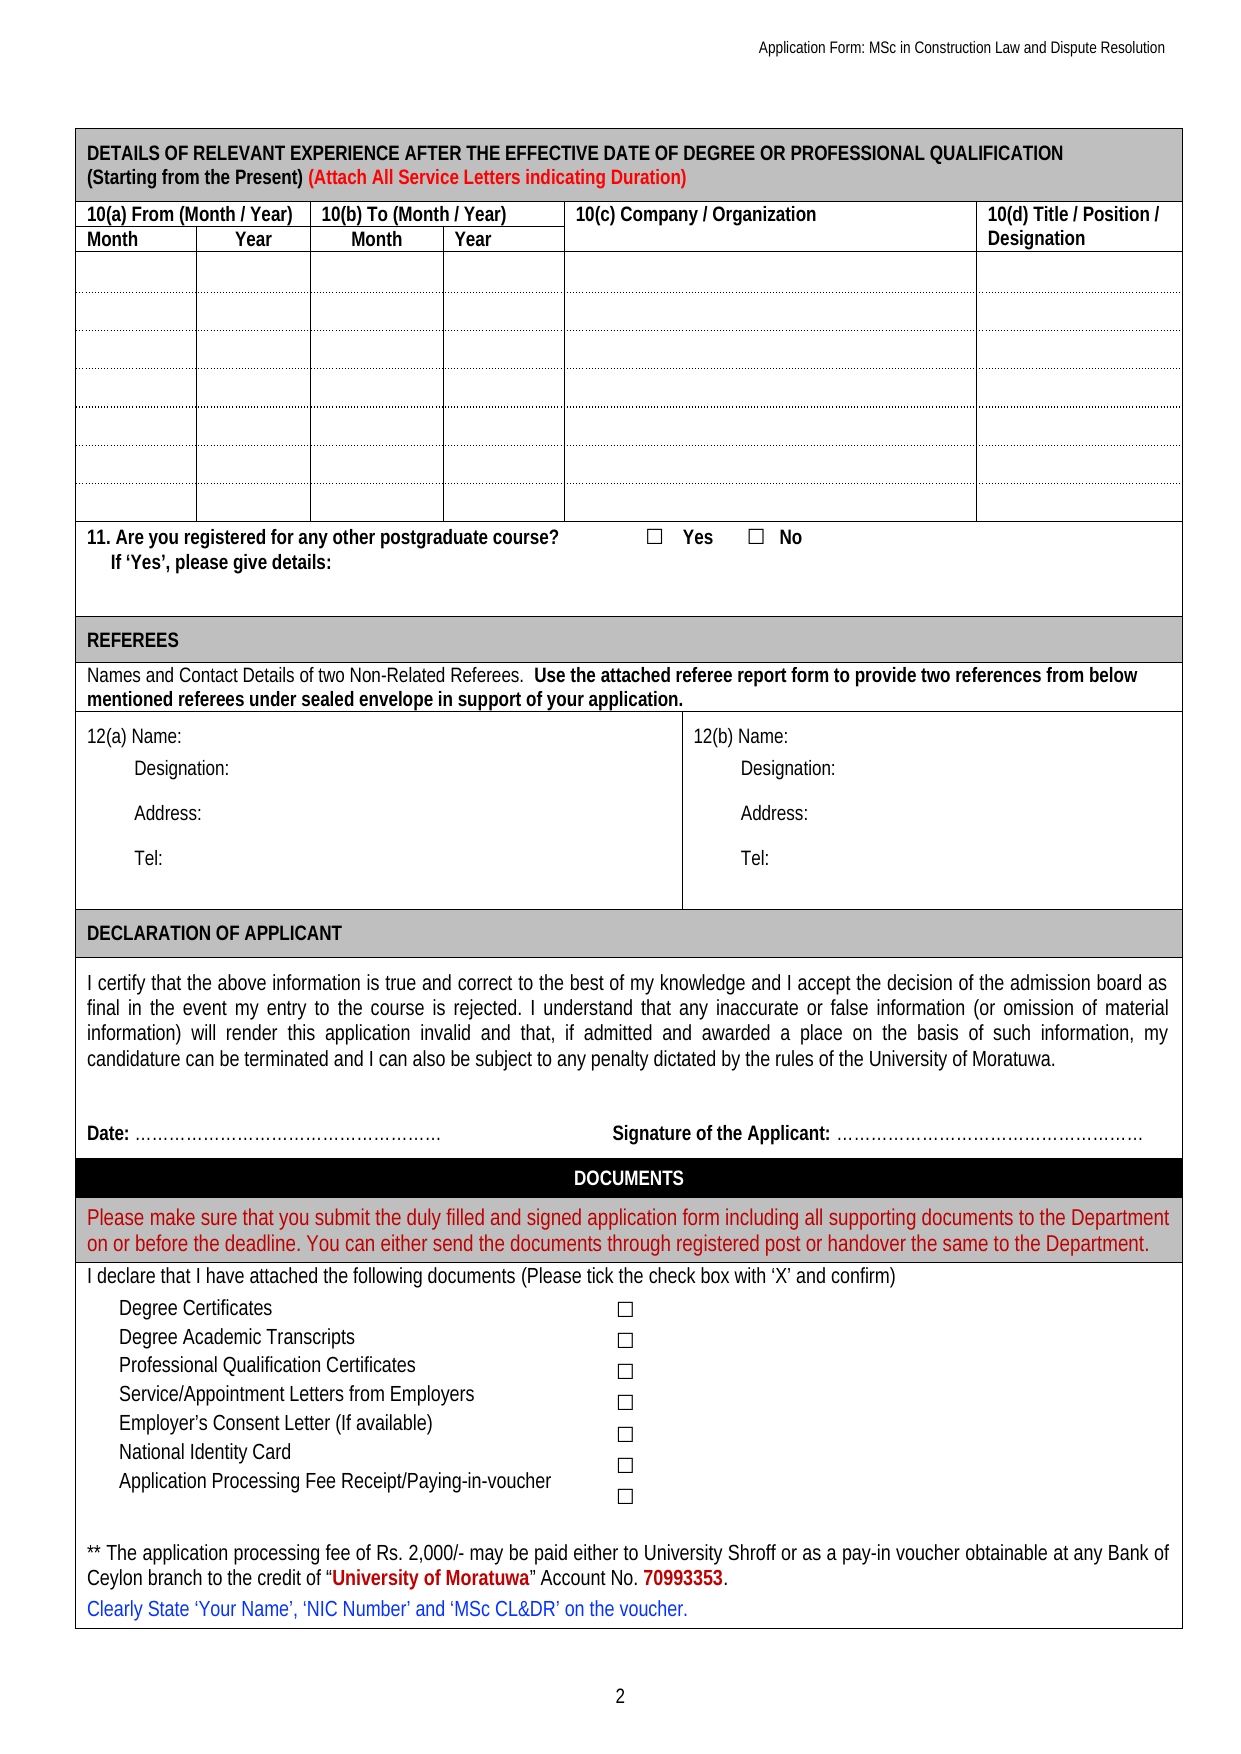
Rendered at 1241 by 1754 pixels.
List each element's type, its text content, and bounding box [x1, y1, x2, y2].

table_cell [565, 330, 976, 368]
table_cell [76, 368, 196, 406]
table_cell Degree Certificates Degree Academic Transcripts Professional Qualification Certificates Service/Appointment Letters from Employers Employer’s Consent Letter (If available) National Identity Card Application Processing Fee Receipt/Paying-in-voucher [76, 1295, 604, 1540]
table_cell [197, 445, 310, 483]
table_cell Year [444, 227, 564, 251]
table_cell [444, 252, 564, 292]
table_cell [197, 330, 310, 368]
table_cell Tel: [76, 846, 682, 908]
table_cell [311, 445, 443, 483]
table_cell 12(a) Name: [76, 712, 682, 756]
table_cell [444, 368, 564, 406]
table_cell [605, 1295, 1182, 1540]
table_cell [977, 483, 1182, 521]
table_cell [76, 330, 196, 368]
table_cell [977, 445, 1182, 483]
table_cell [311, 406, 443, 444]
table_cell 10(a) From (Month / Year) [76, 202, 310, 226]
table_cell Tel: [683, 846, 1182, 908]
table_cell [565, 292, 976, 330]
table_cell [197, 368, 310, 406]
table_cell 10(d) Title / Position / Designation [977, 202, 1182, 251]
table_cell [76, 292, 196, 330]
table_cell [311, 330, 443, 368]
table_cell [565, 445, 976, 483]
table_cell [977, 252, 1182, 292]
table_cell Names and Contact Details of two Non-Related Referees. Use the attached referee report form to provide two references from below mentioned referees under sealed envelope in support of your application. [76, 663, 1182, 711]
table_cell [76, 406, 196, 444]
table_cell [444, 330, 564, 368]
table_cell [311, 252, 443, 292]
table_cell [565, 252, 976, 292]
table_cell I declare that I have attached the following documents (Please tick the check box with ‘X’ and confirm) [76, 1263, 1182, 1295]
table_cell [311, 368, 443, 406]
table_cell DETAILS OF RELEVANT EXPERIENCE AFTER THE EFFECTIVE DATE OF DEGREE OR PROFESSIONAL QUALIFICATION (Starting from the Present) (Attach All Service Letters indicating Duration) [76, 129, 1182, 201]
table_cell [444, 406, 564, 444]
table_cell I certify that the above information is true and correct to the best of my knowledge and I accept the decision of the admission board as final in the event my entry to the course is rejected. I understand that any inaccurate or false information (or omission of material information) will render this application invalid and that, if admitted and awarded a place on the basis of such information, my candidature can be terminated and I can also be subject to any penalty dictated by the rules of the University of Moratuwa. Date: ……………………………………………… Signature of the Applicant: ……………………………………………… [76, 958, 1182, 1158]
table_cell [977, 292, 1182, 330]
table_cell [197, 406, 310, 444]
table_cell 10(b) To (Month / Year) [311, 202, 564, 226]
table_cell Designation: [76, 756, 682, 801]
table_cell 11. Are you registered for any other postgraduate course? Yes No If ‘Yes’, please give details: [76, 522, 1182, 616]
table_cell 10(c) Company / Organization [565, 202, 976, 251]
table_cell [444, 483, 564, 521]
table_cell 12(b) Name: [683, 712, 1182, 756]
table_cell [977, 406, 1182, 444]
table_cell Designation: [683, 756, 1182, 801]
table_cell [76, 445, 196, 483]
table_cell DOCUMENTS [76, 1159, 1182, 1197]
table_cell [565, 483, 976, 521]
table_cell [311, 483, 443, 521]
table_cell [197, 252, 310, 292]
table_cell [565, 406, 976, 444]
table_cell Address: [76, 801, 682, 846]
table_cell Please make sure that you submit the duly filled and signed application form including all supporting documents to the Department on or before the deadline. You can either send the documents through registered post or handover the same to the Department. [76, 1198, 1182, 1262]
table_cell [311, 292, 443, 330]
table_cell [76, 483, 196, 521]
table_cell [977, 368, 1182, 406]
table_cell [444, 292, 564, 330]
table_cell [977, 330, 1182, 368]
table_cell ** The application processing fee of Rs. 2,000/- may be paid either to University Shroff or as a pay-in voucher obtainable at any Bank of Ceylon branch to the credit of “University of Moratuwa” Account No. 70993353. Clearly State ‘Your Name’, ‘NIC Number’ and ‘MSc CL&DR’ on the voucher. [76, 1540, 1182, 1628]
table_cell [197, 483, 310, 521]
table_cell Month [311, 227, 443, 251]
table_cell [76, 252, 196, 292]
table_cell [444, 445, 564, 483]
table_cell REFEREES [76, 617, 1182, 662]
table_cell Month [76, 227, 196, 251]
table_cell [565, 368, 976, 406]
table_cell DECLARATION OF APPLICANT [76, 910, 1182, 957]
table_cell Year [197, 227, 310, 251]
table_cell Address: [683, 801, 1182, 846]
table_cell [197, 292, 310, 330]
